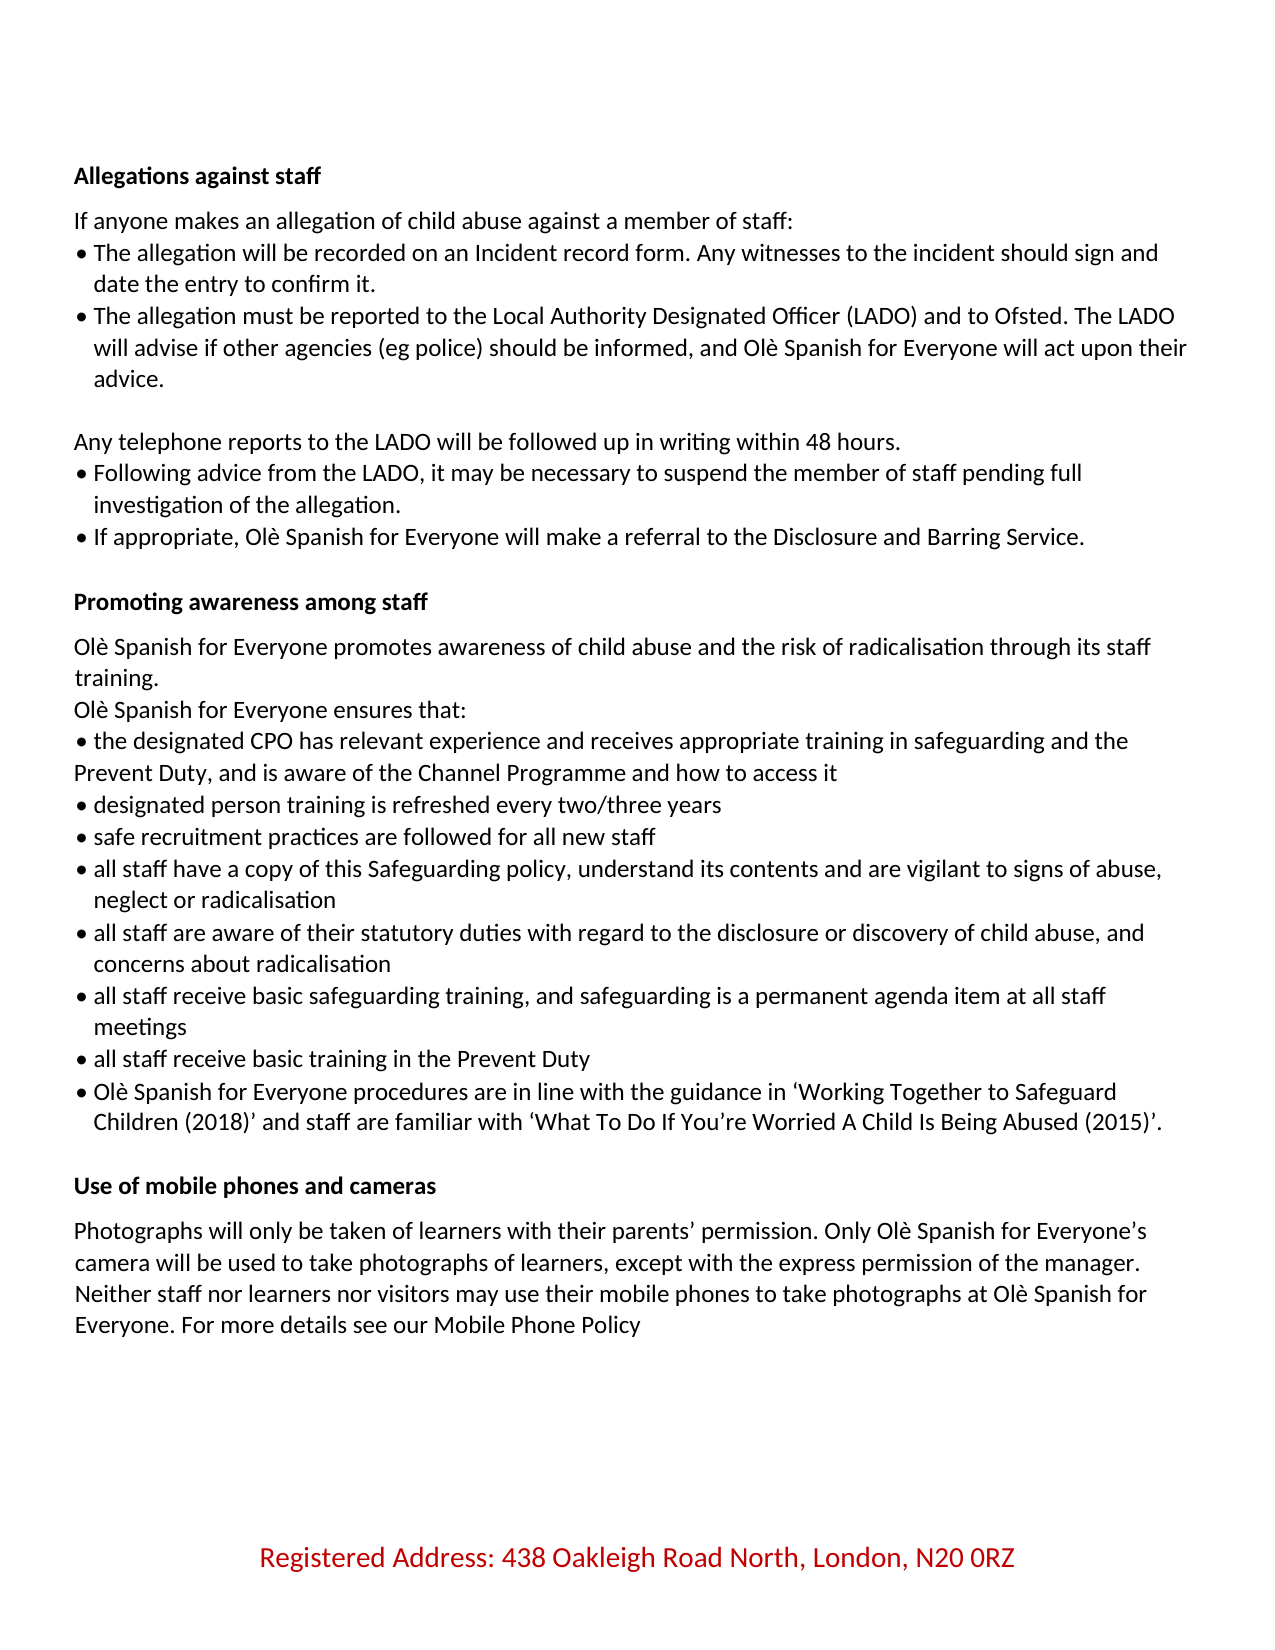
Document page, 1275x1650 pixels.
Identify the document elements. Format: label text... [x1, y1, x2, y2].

list the designated CPO has relevant experience and receives appropriate training in safeguarding and the [75, 726, 1199, 756]
list all staff have a copy of this Safeguarding policy, understand its contents and are vigilant to signs of abuse, neglect or radicalisation [75, 853, 1199, 915]
list If appropriate, Olè Spanish for Everyone will make a referral to the Disclosure and Barring Service. [75, 521, 1199, 551]
list Following advice from the LADO, it may be necessary to suspend the member of staff pending full investigation of the allegation. [75, 457, 1199, 519]
list The allegation must be reported to the Local Authority Designated Officer (LADO) and to Ofsted. The LADO will advise if other agencies (eg police) should be informed, and Olè Spanish for Everyone will act upon their advice. [75, 300, 1199, 393]
list designated person training is refreshed every two/three years [75, 789, 1199, 819]
text If anyone makes an allegation of child abuse against a member of staff: [73, 205, 1199, 236]
list The allegation will be recorded on an Incident record form. Any witnesses to the incident should sign and date the entry to confirm it. [75, 237, 1199, 299]
text Olè Spanish for Everyone ensures that: [73, 694, 1199, 724]
list safe recruitment practices are followed for all new staff [75, 821, 1199, 852]
text Prevent Duty, and is aware of the Channel Programme and how to access it [73, 758, 1199, 788]
list Olè Spanish for Everyone procedures are in line with the guidance in ‘Working Together to Safeguard Children (2018)’ and staff are familiar with ‘What To Do If You’re Worried A Child Is Being Abused (2015)’. [75, 1076, 1199, 1137]
text Photographs will only be taken of learners with their parents’ permission. Only Olè Spanish for Everyone’s camera will be used to take photographs of learners, except with the express permission of the manager. Neither staff nor learners nor visitors may use their mobile phones to take photographs at Olè Spanish for Everyone. For more details see our Mobile Phone Policy [73, 1215, 1199, 1340]
list all staff receive basic safeguarding training, and safeguarding is a permanent agenda item at all staff meetings [75, 980, 1199, 1042]
list all staff receive basic training in the Prevent Duty [75, 1043, 1199, 1074]
text Any telephone reports to the LADO will be followed up in writing within 48 hours. [73, 426, 1199, 456]
text Olè Spanish for Everyone promotes awareness of child abuse and the risk of radicalisation through its staff training. [73, 631, 1199, 693]
subtitle Allegations against staff [73, 160, 1199, 191]
list all staff are aware of their statutory duties with regard to the disclosure or discovery of child abuse, and concerns about radicalisation [75, 917, 1199, 978]
subtitle Promoting awareness among staff [73, 586, 1199, 616]
subtitle Use of mobile phones and cameras [73, 1170, 1199, 1200]
